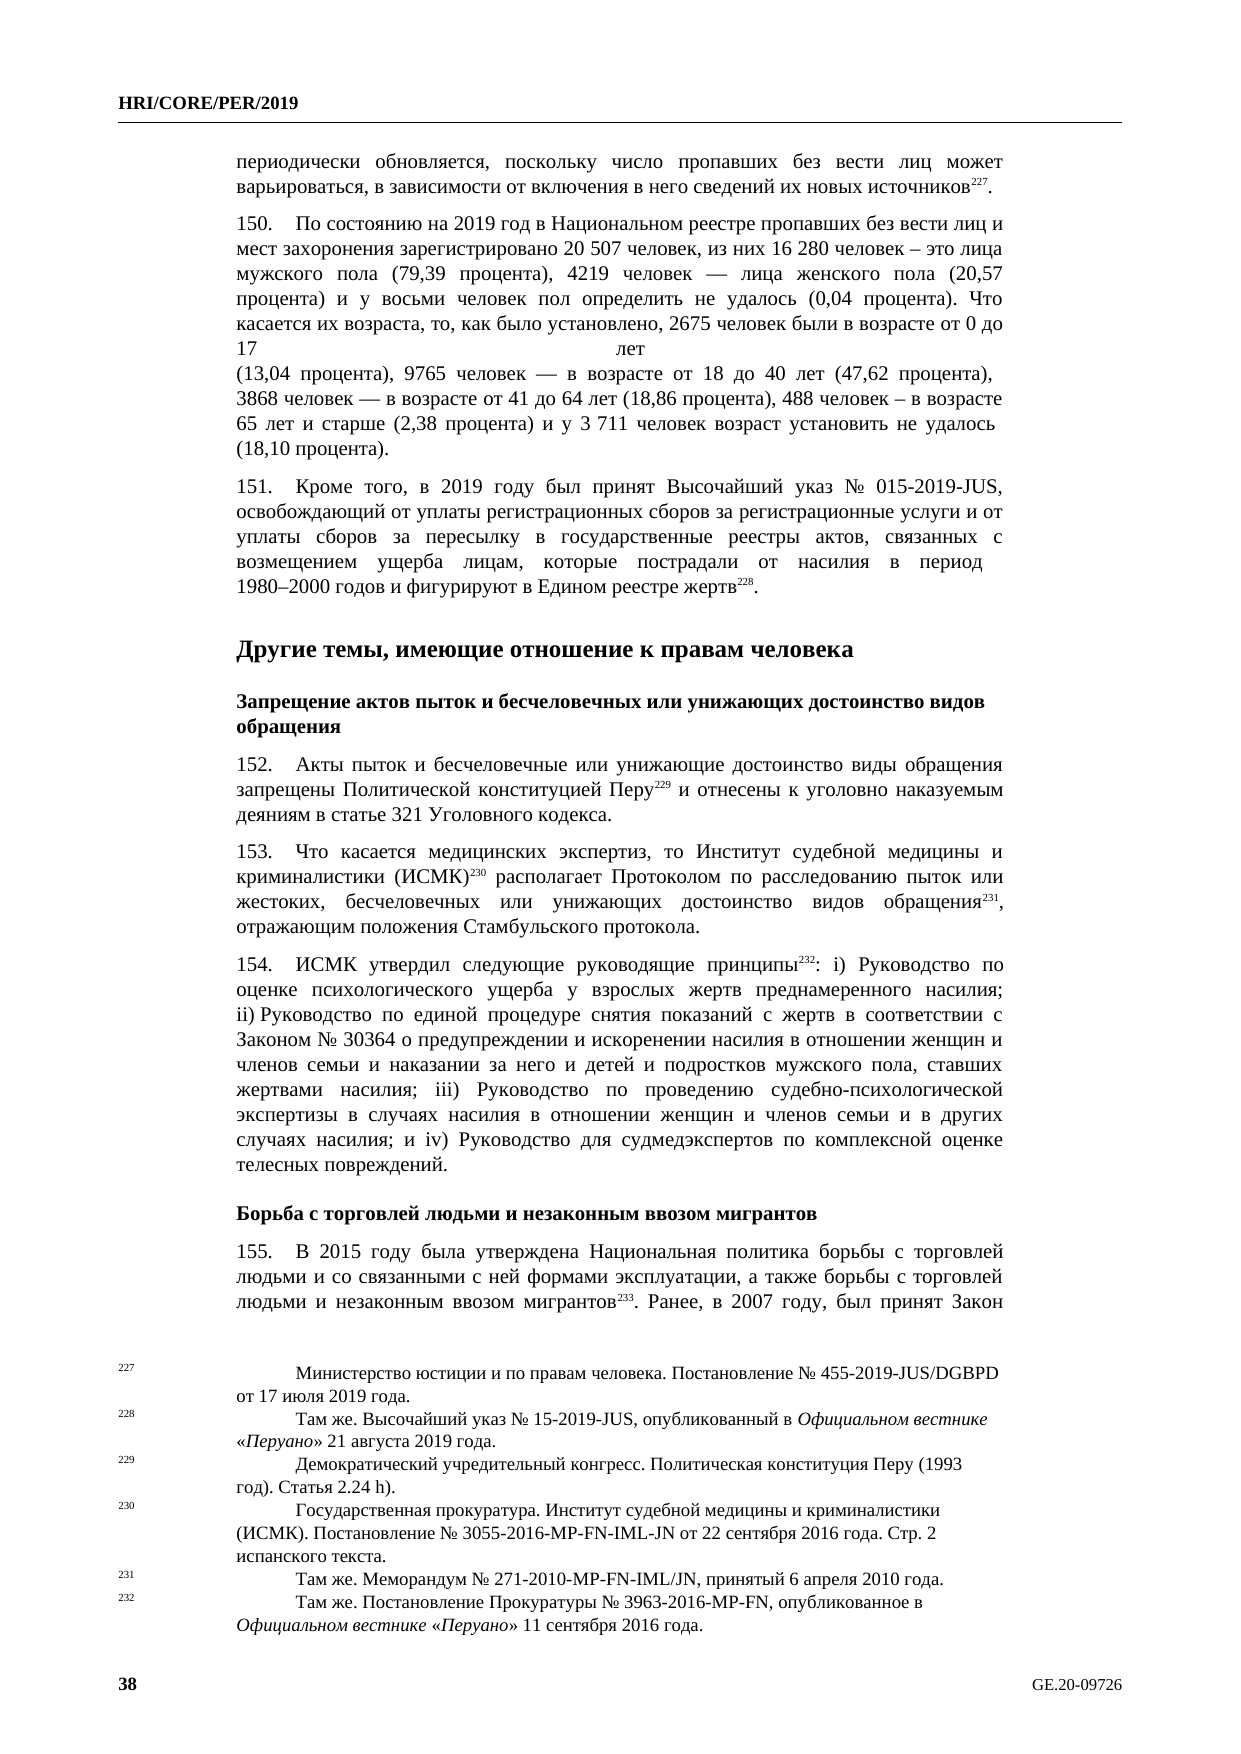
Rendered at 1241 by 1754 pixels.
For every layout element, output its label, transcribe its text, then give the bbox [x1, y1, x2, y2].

text Запрещение актов пыток и бесчеловечных или унижающих достоинство видов обращения [118, 688, 1004, 738]
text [236, 1238, 1004, 1313]
text 154. ИСМК утвердил следующие руководящие принципы: i) Руководство по оценке психологического ущерба у взрослых жертв преднамеренного насилия; ii) Руководство по единой процедуре снятия показаний с жертв в соответствии с Законом № 30364 о предупреждении и искоренении насилия в отношении женщин и членов семьи и наказании за него и детей и подростков мужского пола, ставших жертвами насилия; iii) Руководство по проведению судебно-психологической экспертизы в случаях насилия в отношении женщин и членов семьи и в других случаях насилия; и iv) Руководство для судмедэкспертов по комплексной оценке телесных повреждений. [236, 951, 1004, 1176]
text 152. Акты пыток и бесчеловечные или унижающие достоинство виды обращения запрещены Политической конституцией Перу и отнесены к уголовно наказуемым деяниям в статье 321 Уголовного кодекса. [236, 751, 1004, 826]
text 151. Кроме того, в 2019 году был принят Высочайший указ № 015-2019-JUS, освобождающий от уплаты регистрационных сборов за регистрационные услуги и от уплаты сборов за пересылку в государственные реестры актов, связанных с возмещением ущерба лицам, которые пострадали от насилия в период 1980–2000 годов и фигурируют в Едином реестре жертв. [236, 473, 1004, 598]
text 150. По состоянию на 2019 год в Национальном реестре пропавших без вести лиц и мест захоронения зарегистрировано 20 507 человек, из них 16 280 человек ‒ это лица мужского пола (79,39 процента), 4219 человек — лица женского пола (20,57 процента) и у восьми человек пол определить не удалось (0,04 процента). Что касается их возраста, то, как было установлено, 2675 человек были в возрасте от 0 до 17 лет (13,04 процента), 9765 человек — в возрасте от 18 до 40 лет (47,62 процента), 3868 человек — в возрасте от 41 до 64 лет (18,86 процента), 488 человек ‒ в возрасте 65 лет и старше (2,38 процента) и у 3 711 человек возраст установить не удалось (18,10 процента). [236, 210, 1004, 460]
text Борьба с торговлей людьми и незаконным ввозом мигрантов [118, 1201, 1004, 1226]
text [236, 148, 1004, 198]
text 153. Что касается медицинских экспертиз, то Институт судебной медицины и криминалистики (ИСМК) располагает Протоколом по расследованию пыток или жестоких, бесчеловечных или унижающих достоинство видов обращения, отражающим положения Стамбульского протокола. [236, 838, 1004, 938]
text Другие темы, имеющие отношение к правам человека [118, 635, 1004, 663]
